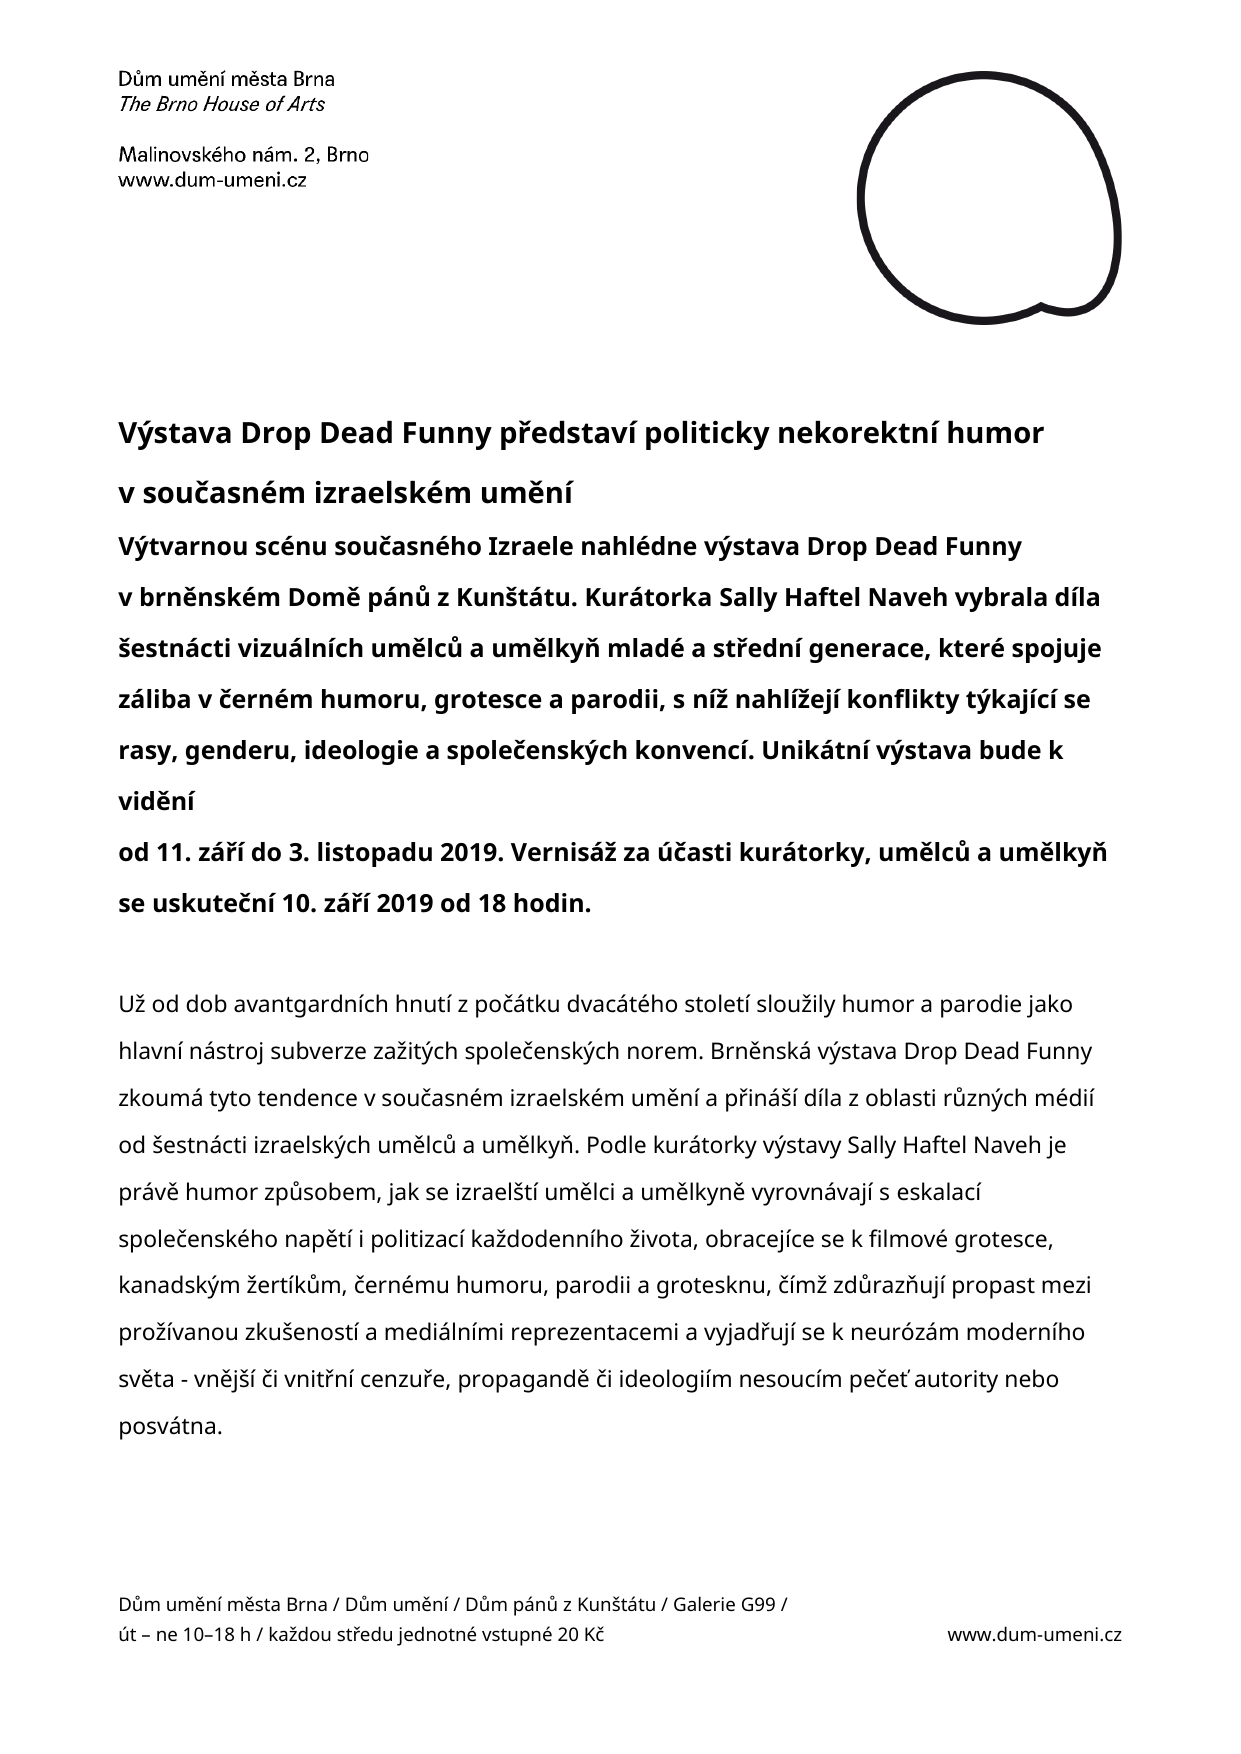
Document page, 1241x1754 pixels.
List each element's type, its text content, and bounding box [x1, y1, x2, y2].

text Výstava Drop Dead Funny představí politicky nekorektní humor v současném izraelském umění Výtvarnou scénu současného Izraele nahlédne výstava Drop Dead Funny v brněnském Domě pánů z Kunštátu. Kurátorka Sally Haftel Naveh vybrala díla šestnácti vizuálních umělců a umělkyň mladé a střední generace, které spojuje záliba v černém humoru, grotesce a parodii, s níž nahlížejí konflikty týkající se rasy, genderu, ideologie a společenských konvencí. Unikátní výstava bude k vidění od 11. září do 3. listopadu 2019. Vernisáž za účasti kurátorky, umělců a umělkyň se uskuteční 10. září 2019 od 18 hodin. [118, 413, 1122, 920]
text Už od dob avantgardních hnutí z počátku dvacátého století sloužily humor a parodie jako hlavní nástroj subverze zažitých společenských norem. Brněnská výstava Drop Dead Funny zkoumá tyto tendence v současném izraelském umění a přináší díla z oblasti různých médií od šestnácti izraelských umělců a umělkyň. Podle kurátorky výstavy Sally Haftel Naveh je právě humor způsobem, jak se izraelští umělci a umělkyně vyrovnávají s eskalací společenského napětí i politizací každodenního života, obracejíce se k filmové grotesce, kanadským žertíkům, černému humoru, parodii a grotesknu, čímž zdůrazňují propast mezi prožívanou zkušeností a mediálními reprezentacemi a vyjadřují se k neurózám moderního světa - vnější či vnitřní cenzuře, propagandě či ideologiím nesoucím pečeť autority nebo posvátna. [118, 988, 1122, 1484]
picture [856, 70, 1122, 329]
picture [118, 70, 369, 187]
